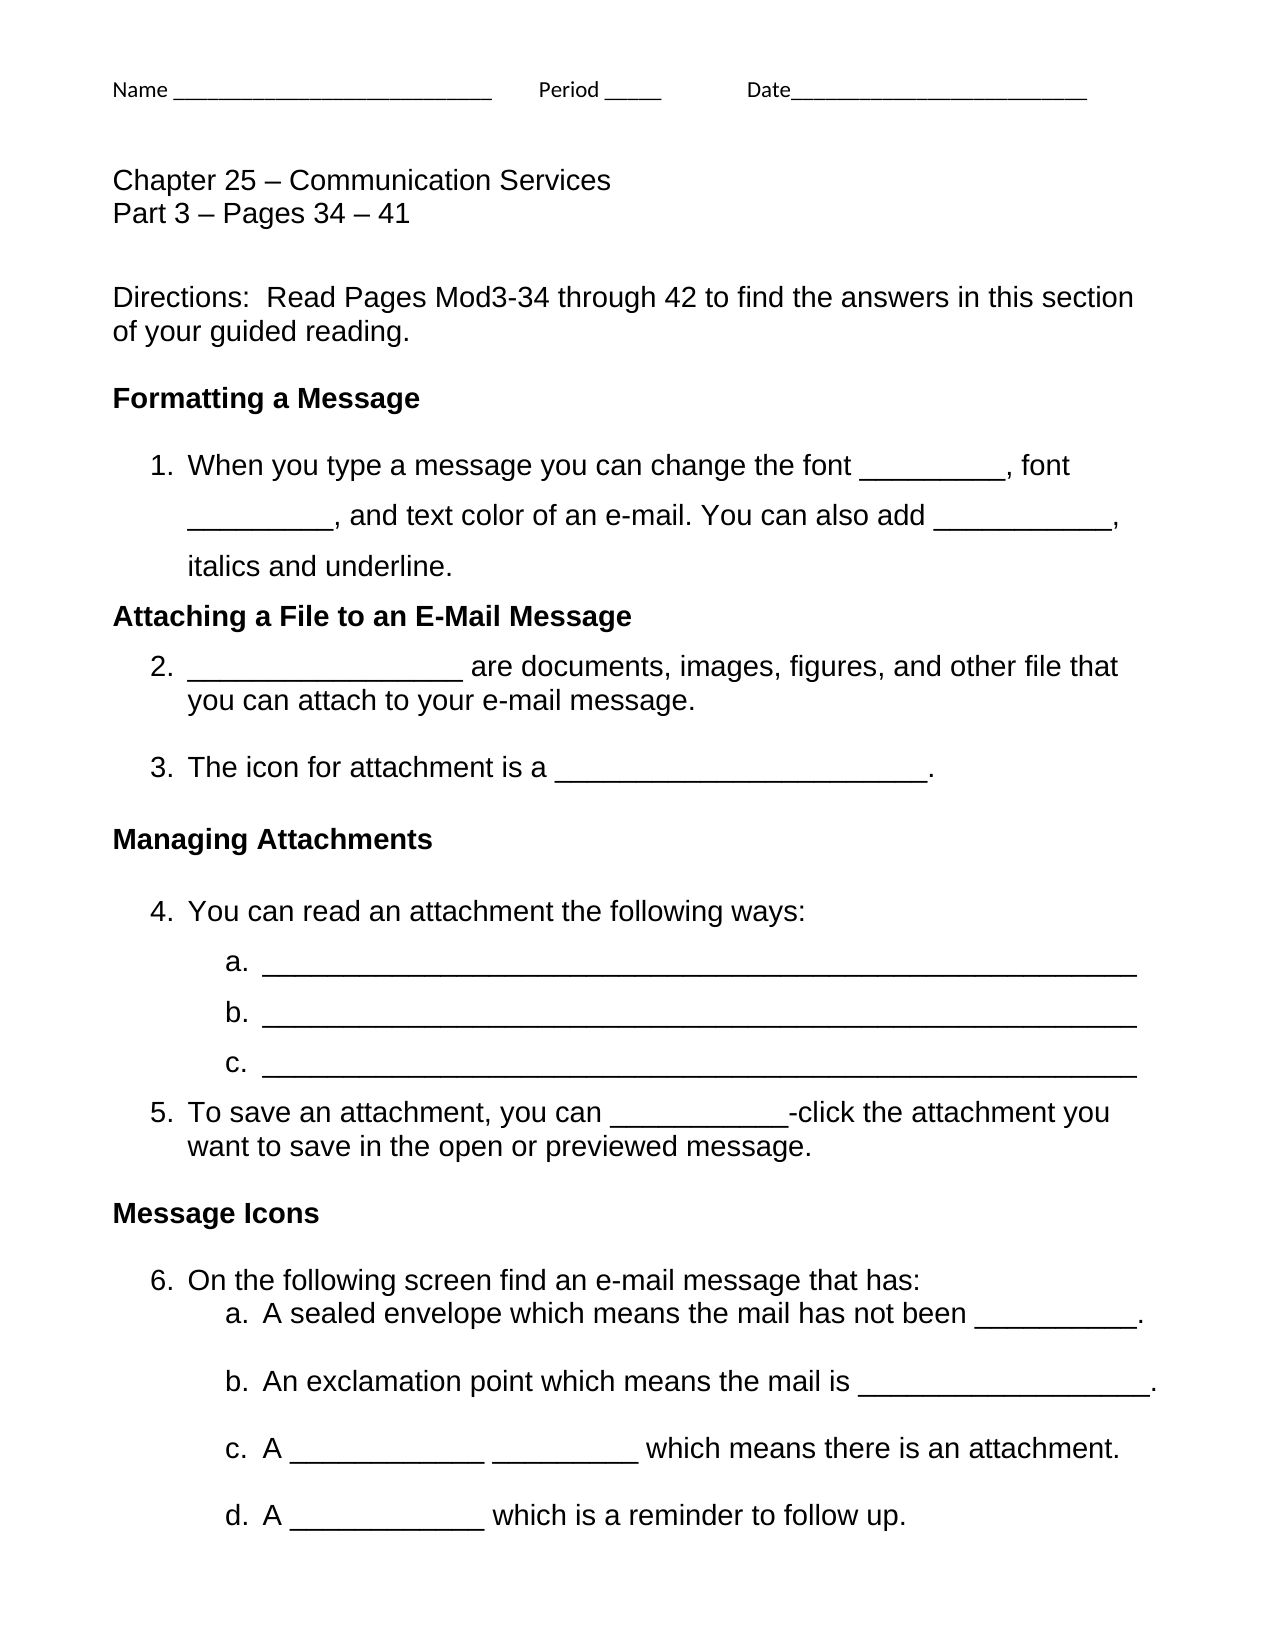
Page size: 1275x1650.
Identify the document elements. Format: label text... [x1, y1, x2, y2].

list Message Icons [112, 1196, 1162, 1229]
list ______________________________________________________ [225, 994, 1162, 1028]
list A sealed envelope which means the mail has not been __________. [225, 1296, 1162, 1330]
list An exclamation point which means the mail is __________________. [225, 1363, 1162, 1397]
list Chapter 25 – Communication Services [112, 163, 1162, 196]
list Managing Attachments [112, 822, 1162, 855]
list ______________________________________________________ [225, 1045, 1162, 1078]
list Directions: Read Pages Mod3-34 through 42 to find the answers in this section of your guided reading. [112, 280, 1162, 347]
list Formatting a Message [112, 381, 1162, 414]
list You can read an attachment the following ways: [150, 894, 1162, 927]
list Attaching a File to an E-Mail Message [112, 599, 1162, 632]
list Part 3 – Pages 34 – 41 [112, 196, 1162, 230]
list On the following screen find an e-mail message that has: [150, 1263, 1162, 1296]
list When you type a message you can change the font _________, font _________, and text color of an e-mail. You can also add ___________, italics and underline. [150, 448, 1162, 582]
list To save an attachment, you can ___________-click the attachment you want to save in the open or previewed message. [150, 1095, 1162, 1162]
list ______________________________________________________ [225, 944, 1162, 978]
list _________________ are documents, images, figures, and other file that you can attach to your e-mail message. [150, 649, 1162, 716]
list A ____________ _________ which means there is an attachment. [225, 1431, 1162, 1464]
list The icon for attachment is a _______________________. [150, 750, 1162, 783]
list A ____________ which is a reminder to follow up. [225, 1498, 1162, 1531]
